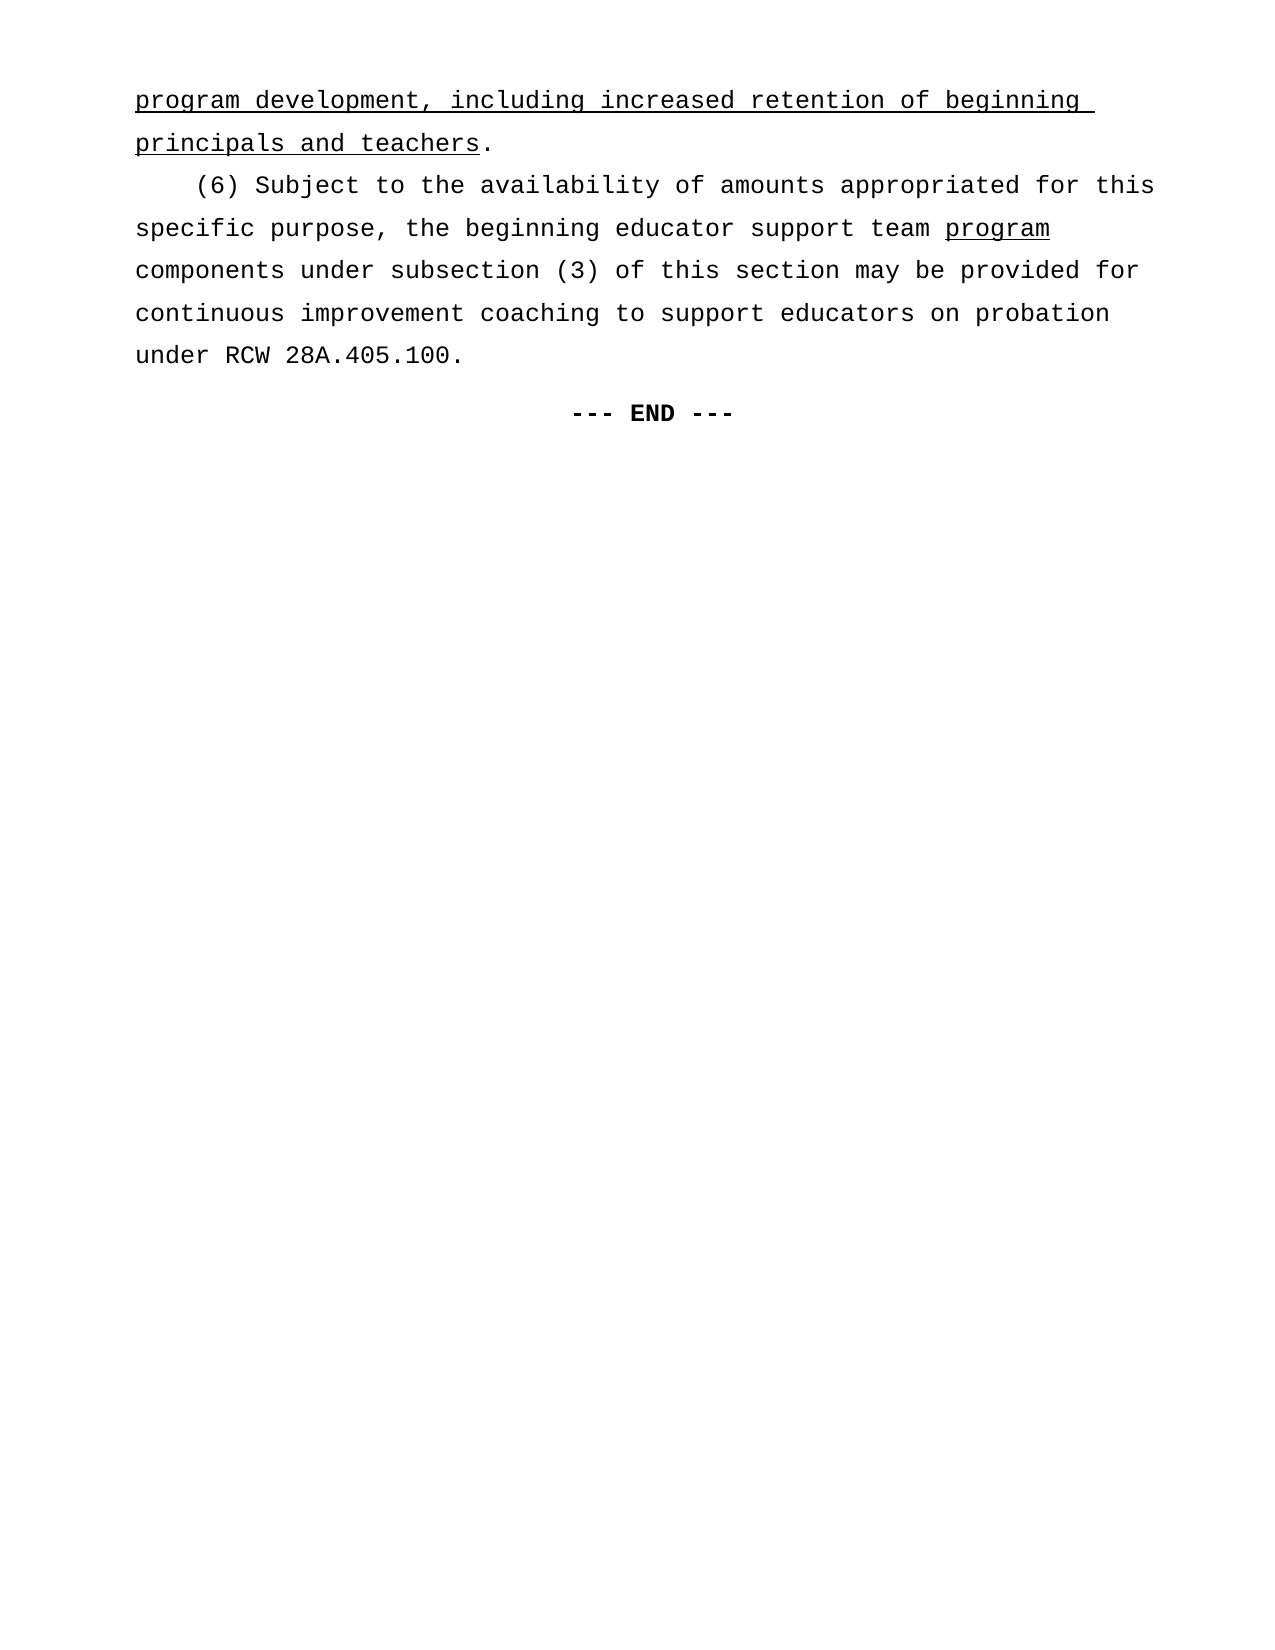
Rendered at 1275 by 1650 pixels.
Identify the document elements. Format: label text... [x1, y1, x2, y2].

text (6) Subject to the availability of amounts appropriated for this specific purpose, the beginning educator support team program components under subsection (3) of this section may be provided for continuous improvement coaching to support educators on probation under RCW 28A.405.100. [135, 160, 1170, 372]
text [135, 75, 1170, 160]
text --- END --- [135, 401, 1170, 429]
